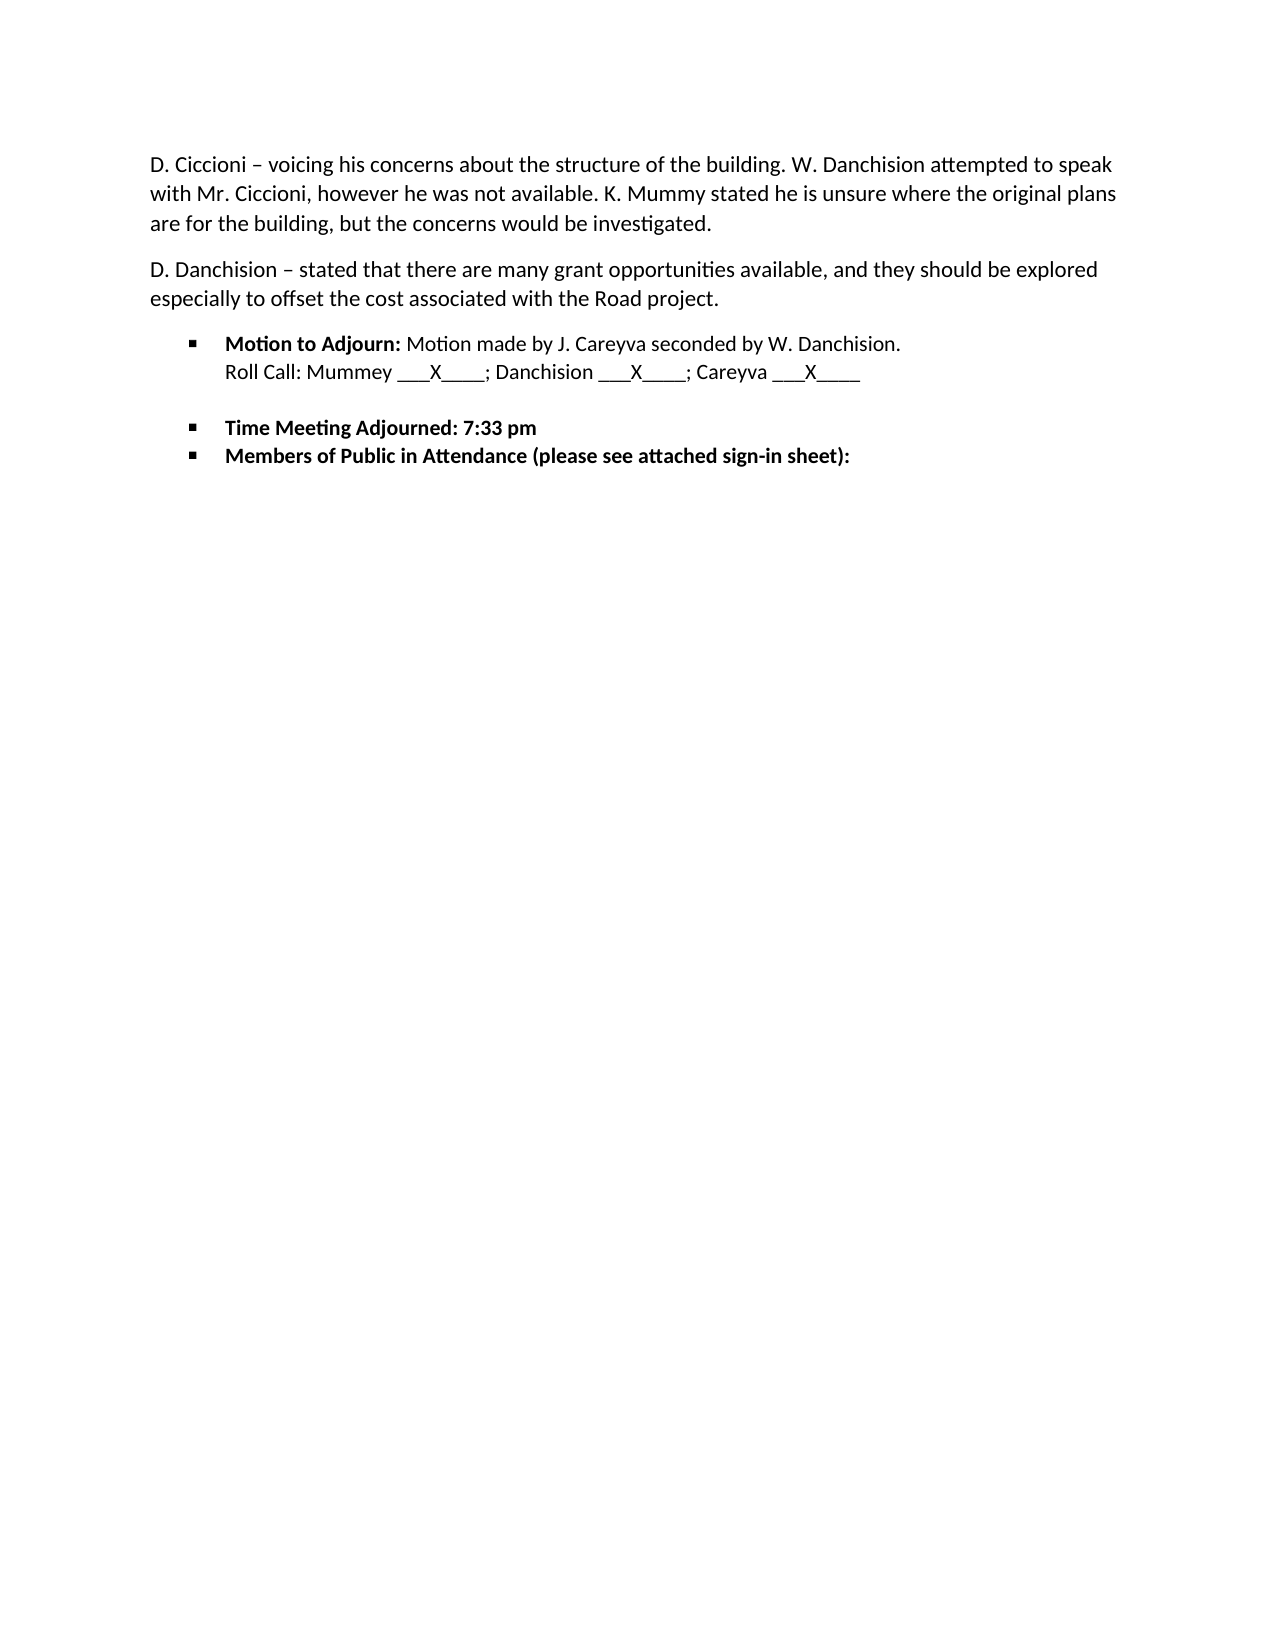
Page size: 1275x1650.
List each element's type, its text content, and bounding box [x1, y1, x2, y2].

list Time Meeting Adjourned: 7:33 pm [187, 414, 1125, 441]
text D. Danchision – stated that there are many grant opportunities available, and they should be explored especially to offset the cost associated with the Road project. [150, 255, 1125, 312]
text D. Ciccioni – voicing his concerns about the structure of the building. W. Danchision attempted to speak with Mr. Ciccioni, however he was not available. K. Mummy stated he is unsure where the original plans are for the building, but the concerns would be investigated. [150, 150, 1125, 237]
list Motion to Adjourn: Motion made by J. Careyva seconded by W. Danchision. [187, 330, 1125, 357]
list Members of Public in Attendance (please see attached sign-in sheet): [187, 442, 1125, 468]
list Roll Call: Mummey ___X____; Danchision ___X____; Careyva ___X____ [225, 358, 1125, 385]
